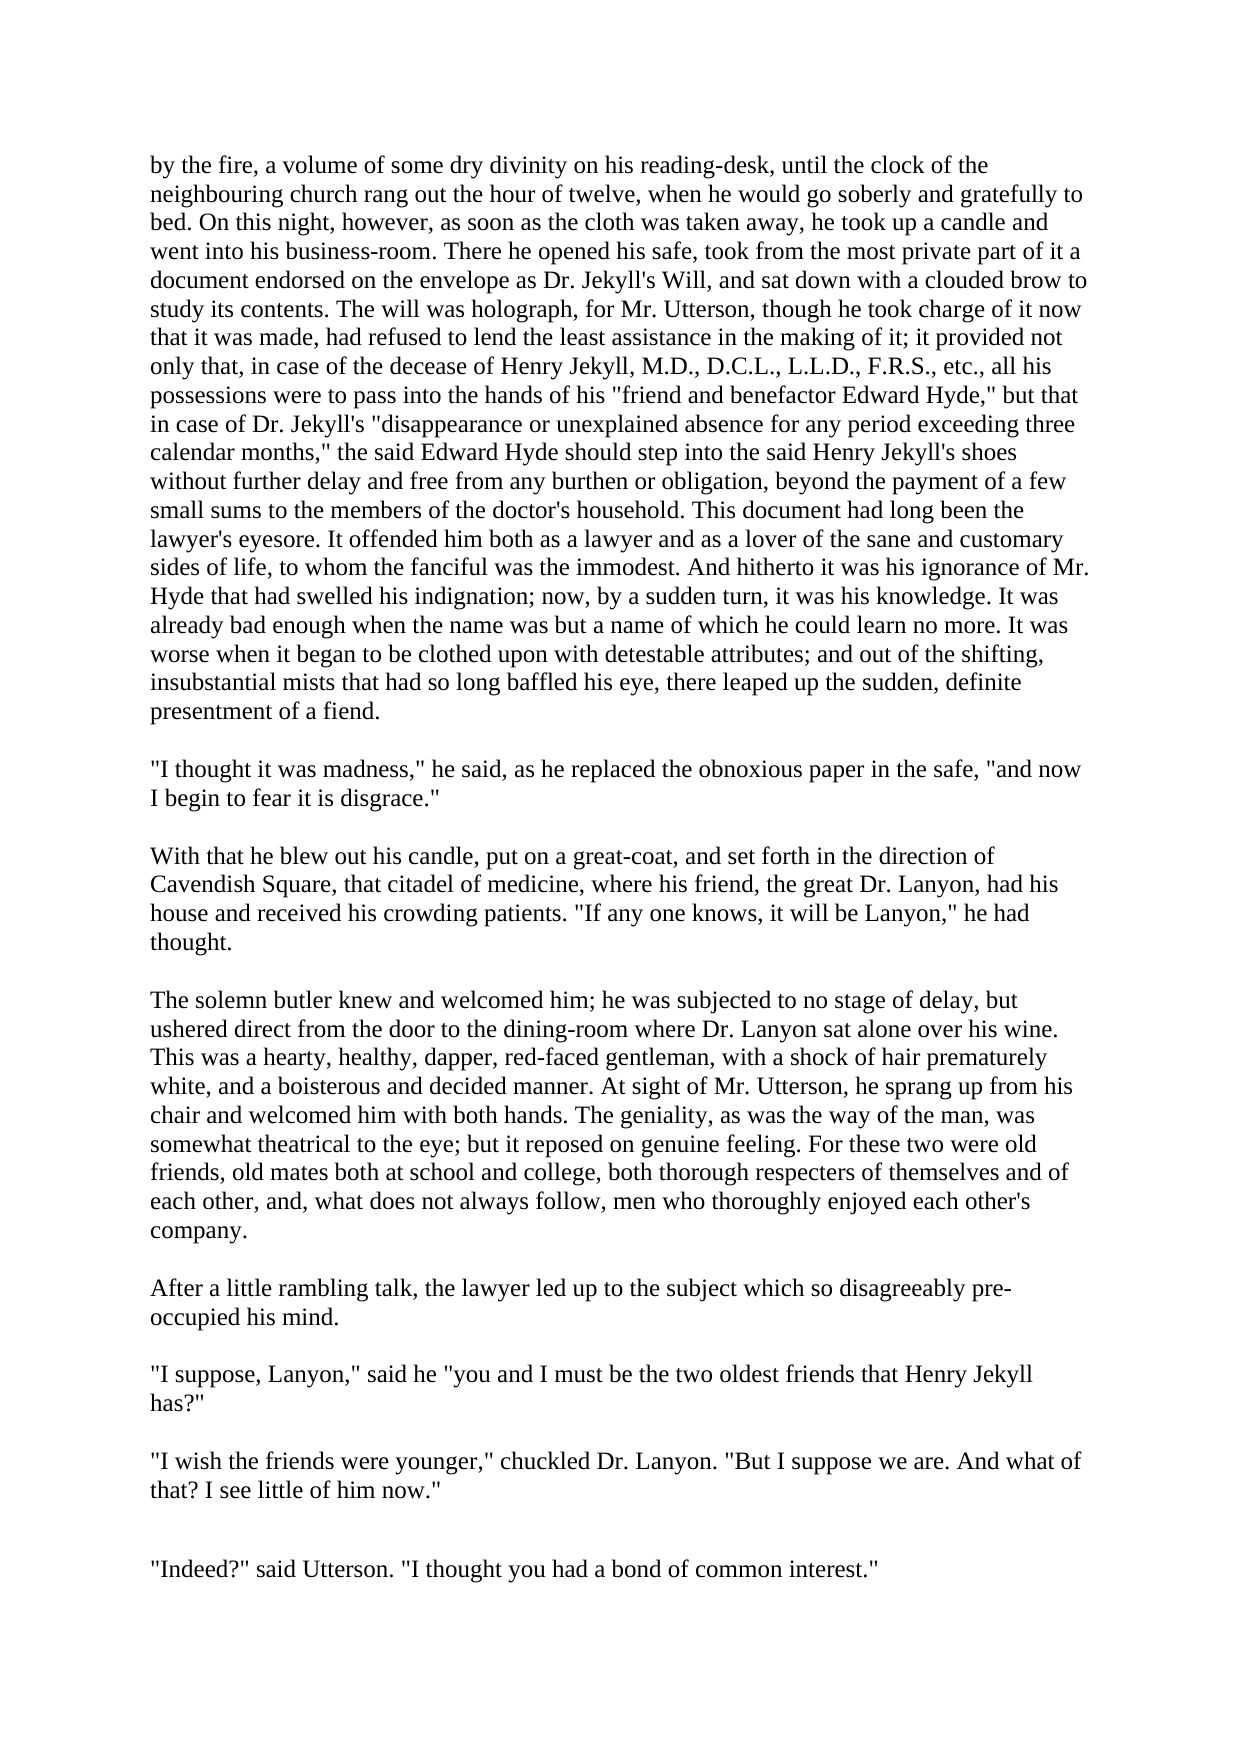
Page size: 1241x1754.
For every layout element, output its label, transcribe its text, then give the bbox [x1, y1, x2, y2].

text After a little rambling talk, the lawyer led up to the subject which so disagreeably pre-occupied his mind. [150, 1273, 1090, 1330]
text "I suppose, Lanyon," said he "you and I must be the two oldest friends that Henry Jekyll has?" [150, 1359, 1090, 1417]
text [150, 150, 1090, 725]
text "Indeed?" said Utterson. "I thought you had a bond of common interest." [150, 1554, 1090, 1582]
text With that he blew out his candle, put on a great-coat, and set forth in the direction of Cavendish Square, that citadel of medicine, where his friend, the great Dr. Lanyon, had his house and received his crowding patients. "If any one knows, it will be Lanyon," he had thought. [150, 841, 1090, 956]
text The solemn butler knew and welcomed him; he was subjected to no stage of delay, but ushered direct from the door to the dining-room where Dr. Lanyon sat alone over his wine. This was a hearty, healthy, dapper, red-faced gentleman, with a shock of hair prematurely white, and a boisterous and decided manner. At sight of Mr. Utterson, he sprang up from his chair and welcomed him with both hands. The geniality, as was the way of the man, was somewhat theatrical to the eye; but it reposed on genuine feeling. For these two were old friends, old mates both at school and college, both thorough respecters of themselves and of each other, and, what does not always follow, men who thoroughly enjoyed each other's company. [150, 985, 1090, 1244]
text "I wish the friends were younger," chuckled Dr. Lanyon. "But I suppose we are. And what of that? I see little of him now." [150, 1446, 1090, 1504]
text "I thought it was madness," he said, as he replaced the obnoxious paper in the safe, "and now I begin to fear it is disgrace." [150, 754, 1090, 812]
